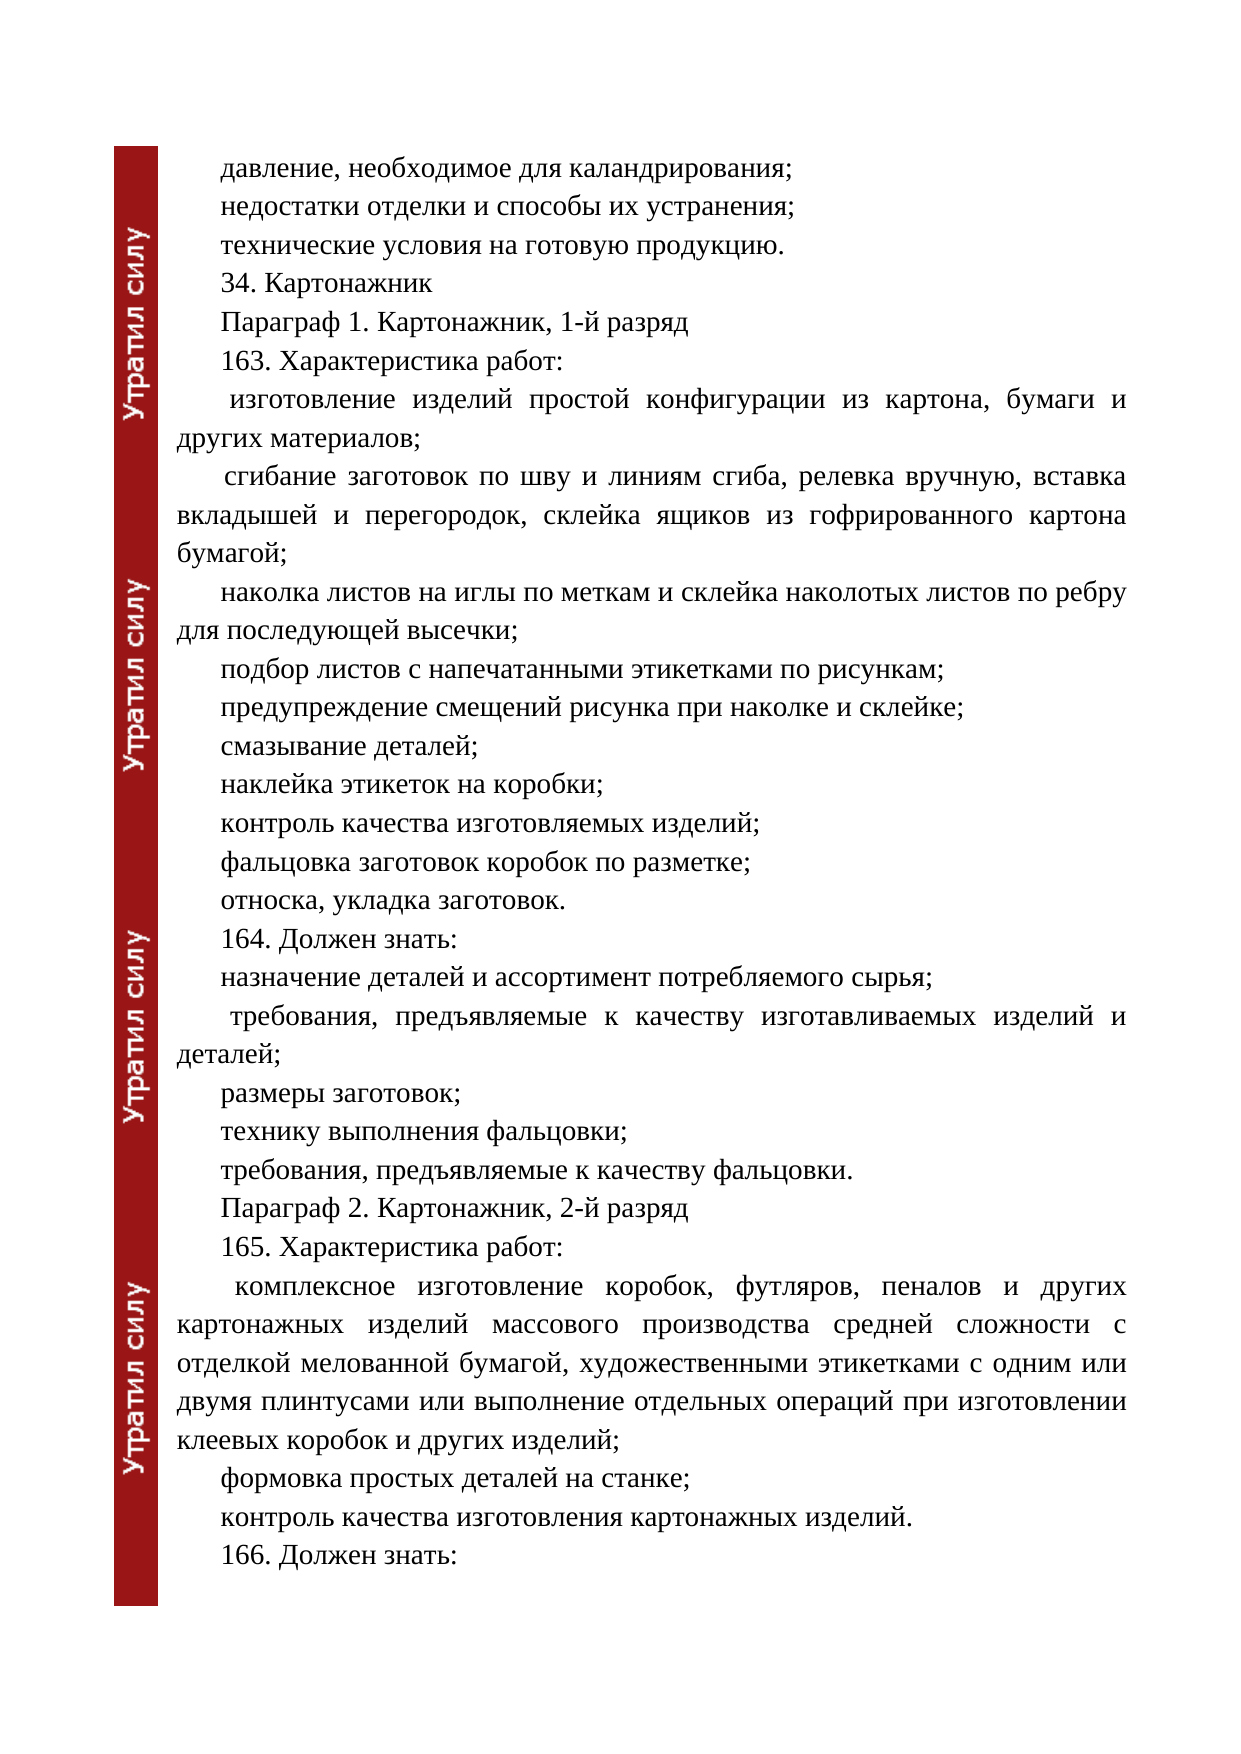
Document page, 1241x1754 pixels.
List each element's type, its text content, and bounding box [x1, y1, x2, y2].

picture [114, 146, 158, 150]
picture [114, 1532, 158, 1537]
picture [114, 453, 158, 458]
picture [114, 1263, 158, 1268]
picture [114, 839, 158, 844]
text контроль качества изготовляемых изделий; [112, 805, 1128, 839]
picture [114, 299, 158, 304]
text подбор листов с напечатанными этикетками по рисункам; [112, 651, 1128, 684]
text 34. Картонажник [112, 266, 1128, 299]
picture [114, 1147, 158, 1152]
text смазывание деталей; [112, 728, 1128, 762]
text 164. Должен знать: [112, 921, 1128, 954]
picture [114, 1070, 158, 1075]
text сгибание заготовок по шву и линиям сгиба, релевка вручную, вставка вкладышей и перегородок, склейка ящиков из гофрированного картона бумагой; [112, 458, 1128, 569]
text 165. Характеристика работ: [112, 1229, 1128, 1263]
picture [114, 916, 158, 921]
text требования, предъявляемые к качеству фальцовки. [112, 1152, 1128, 1186]
picture [114, 954, 158, 959]
text давление, необходимое для каландрирования; [112, 150, 1128, 183]
text назначение деталей и ассортимент потребляемого сырья; [112, 959, 1128, 993]
picture [114, 723, 158, 728]
picture [114, 261, 158, 266]
text формовка простых деталей на станке; [112, 1460, 1128, 1494]
picture [114, 222, 158, 227]
picture [114, 762, 158, 767]
text изготовление изделий простой конфигурации из картона, бумаги и других материалов; [112, 381, 1128, 453]
text наклейка этикеток на коробки; [112, 767, 1128, 800]
picture [114, 800, 158, 805]
text наколка листов на иглы по меткам и склейка наколотых листов по ребру для последующей высечки; [112, 574, 1128, 646]
text Параграф 1. Картонажник, 1-й разряд [112, 304, 1128, 338]
text 166. Должен знать: [112, 1537, 1128, 1571]
picture [114, 993, 158, 998]
picture [114, 1186, 158, 1191]
text недостатки отделки и способы их устранения; [112, 188, 1128, 222]
picture [114, 1571, 158, 1606]
picture [114, 1494, 158, 1499]
picture [114, 1455, 158, 1460]
text контроль качества изготовления картонажных изделий. [112, 1499, 1128, 1532]
picture [114, 338, 158, 343]
picture [114, 684, 158, 689]
picture [114, 646, 158, 651]
picture [114, 1108, 158, 1113]
picture [114, 1224, 158, 1229]
text комплексное изготовление коробок, футляров, пеналов и других картонажных изделий массового производства средней сложности с отделкой мелованной бумагой, художественными этикетками с одним или двумя плинтусами или выполнение отдельных операций при изготовлении клеевых коробок и других изделий; [112, 1268, 1128, 1455]
text относка, укладка заготовок. [112, 882, 1128, 916]
text размеры заготовок; [112, 1075, 1128, 1108]
text технические условия на готовую продукцию. [112, 227, 1128, 261]
text технику выполнения фальцовки; [112, 1113, 1128, 1147]
picture [114, 183, 158, 188]
picture [114, 569, 158, 574]
picture [114, 376, 158, 381]
text требования, предъявляемые к качеству изготавливаемых изделий и деталей; [112, 998, 1128, 1070]
picture [114, 877, 158, 882]
text 163. Характеристика работ: [112, 343, 1128, 376]
text предупреждение смещений рисунка при наколке и склейке; [112, 689, 1128, 723]
text фальцовка заготовок коробок по разметке; [112, 844, 1128, 877]
text Параграф 2. Картонажник, 2-й разряд [112, 1191, 1128, 1224]
